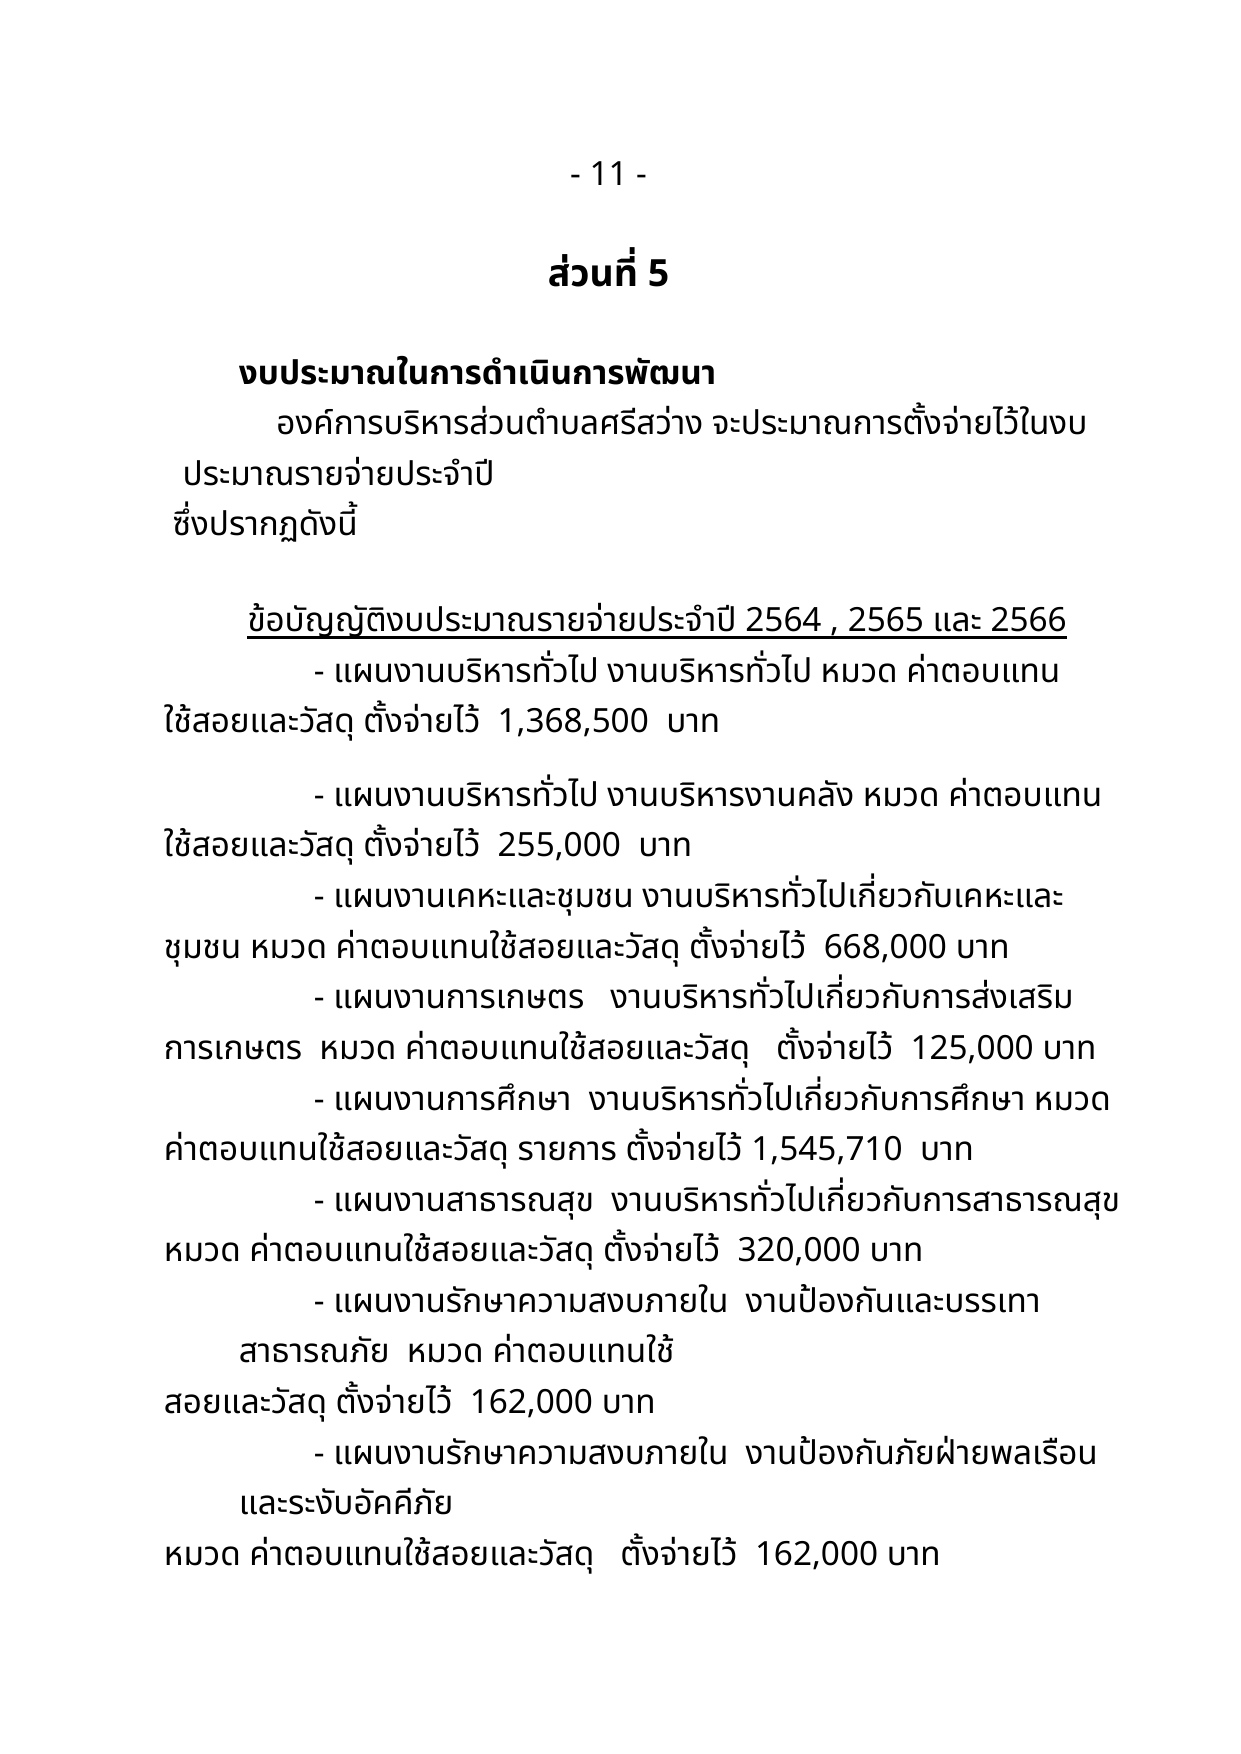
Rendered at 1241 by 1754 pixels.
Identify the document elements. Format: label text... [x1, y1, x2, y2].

text งบประมาณในการดำเนินการพัฒนา [164, 349, 1128, 399]
text - แผนงานสาธารณสุข งานบริหารทั่วไปเกี่ยวกับการสาธารณสุข หมวด ค่าตอบแทนใช้สอยและวัสดุ ตั้งจ่ายไว้ 320,000 บาท [164, 1176, 1128, 1277]
text ซึ่งปรากฏดังนี้ [89, 500, 1128, 551]
text - แผนงานรักษาความสงบภายใน งานป้องกันและบรรเทาสาธารณภัย หมวด ค่าตอบแทนใช้ [239, 1277, 1128, 1378]
text - แผนงานบริหารทั่วไป งานบริหารทั่วไป หมวด ค่าตอบแทนใช้สอยและวัสดุ ตั้งจ่ายไว้ 1,368,500 บาท [164, 647, 1128, 748]
text - แผนงานการศึกษา งานบริหารทั่วไปเกี่ยวกับการศึกษา หมวด ค่าตอบแทนใช้สอยและวัสดุ รายการ ตั้งจ่ายไว้ 1,545,710 บาท [164, 1074, 1128, 1176]
text ข้อบัญญัติงบประมาณรายจ่ายประจำปี 2564 , 2565 และ 2566 [239, 596, 1128, 647]
text - 11 - [89, 150, 1128, 195]
text - แผนงานการเกษตร งานบริหารทั่วไปเกี่ยวกับการส่งเสริมการเกษตร หมวด ค่าตอบแทนใช้สอยและวัสดุ ตั้งจ่ายไว้ 125,000 บาท [164, 973, 1128, 1074]
text - แผนงานรักษาความสงบภายใน งานป้องกันภัยฝ่ายพลเรือนและระงับอัคคีภัย [239, 1428, 1128, 1529]
text - แผนงานบริหารทั่วไป งานบริหารงานคลัง หมวด ค่าตอบแทนใช้สอยและวัสดุ ตั้งจ่ายไว้ 255,000 บาท [164, 771, 1128, 872]
text สอยและวัสดุ ตั้งจ่ายไว้ 162,000 บาท [89, 1378, 1128, 1428]
text ส่วนที่ 5 [89, 246, 1128, 303]
text องค์การบริหารส่วนตำบลศรีสว่าง จะประมาณการตั้งจ่ายไว้ในงบประมาณรายจ่ายประจำปี [182, 399, 1128, 500]
text - แผนงานเคหะและชุมชน งานบริหารทั่วไปเกี่ยวกับเคหะและชุมชน หมวด ค่าตอบแทนใช้สอยและวัสดุ ตั้งจ่ายไว้ 668,000 บาท [164, 872, 1128, 973]
text หมวด ค่าตอบแทนใช้สอยและวัสดุ ตั้งจ่ายไว้ 162,000 บาท [89, 1529, 1128, 1580]
